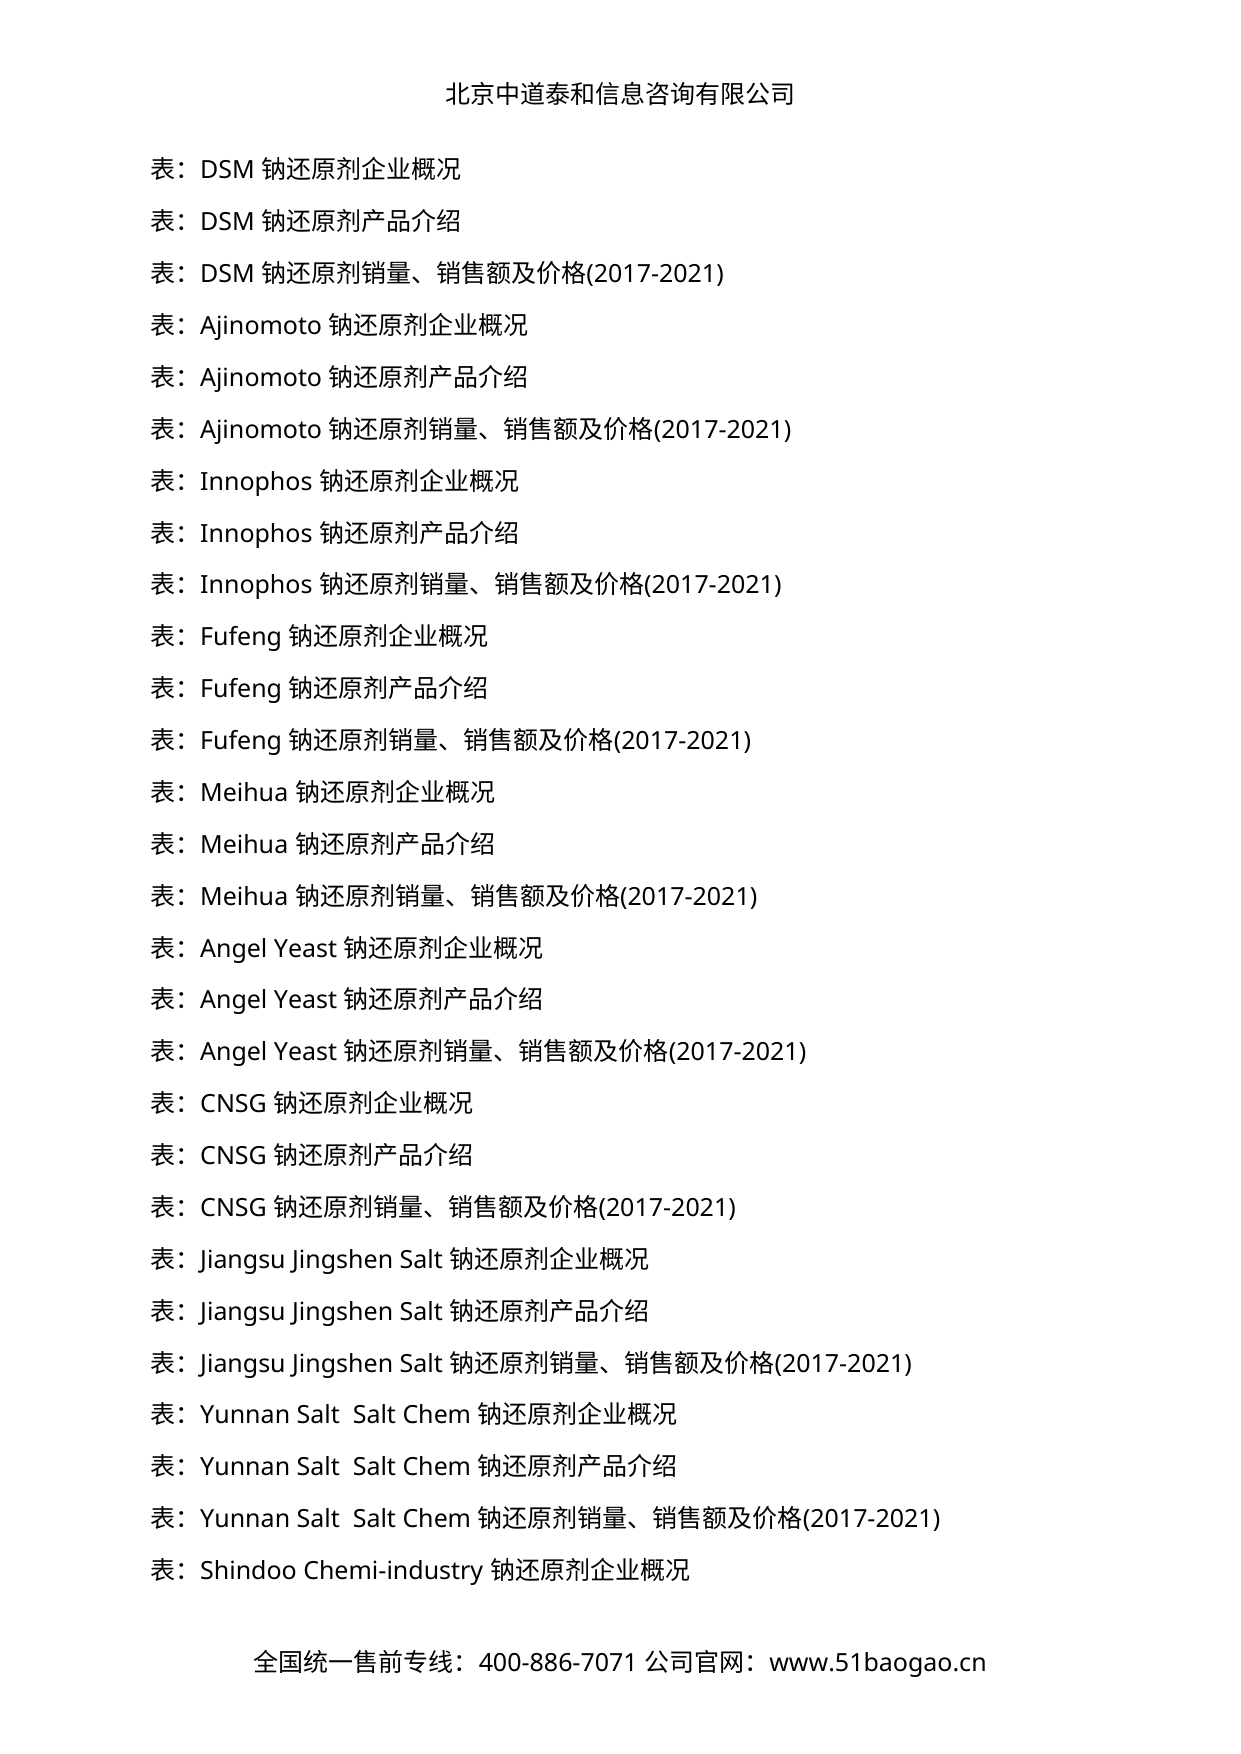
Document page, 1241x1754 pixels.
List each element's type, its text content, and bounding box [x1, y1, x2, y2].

text 表：Ajinomoto 钠还原剂产品介绍 [150, 357, 1090, 394]
text 表：Fufeng 钠还原剂产品介绍 [150, 669, 1090, 705]
text 表：Angel Yeast 钠还原剂企业概况 [150, 928, 1090, 964]
text 表：Meihua 钠还原剂企业概况 [150, 772, 1090, 809]
text 表：Angel Yeast 钠还原剂产品介绍 [150, 980, 1090, 1016]
text 表：Jiangsu Jingshen Salt 钠还原剂销量、销售额及价格(2017-2021) [150, 1343, 1090, 1379]
text 表：Ajinomoto 钠还原剂销量、销售额及价格(2017-2021) [150, 409, 1090, 446]
text 表：Innophos 钠还原剂产品介绍 [150, 513, 1090, 549]
text 表：Innophos 钠还原剂企业概况 [150, 461, 1090, 497]
text 表：Meihua 钠还原剂产品介绍 [150, 824, 1090, 861]
text 表：Yunnan Salt Salt Chem 钠还原剂销量、销售额及价格(2017-2021) [150, 1499, 1090, 1535]
text 表：Meihua 钠还原剂销量、销售额及价格(2017-2021) [150, 876, 1090, 912]
text 表：CNSG 钠还原剂产品介绍 [150, 1136, 1090, 1172]
text 表：DSM 钠还原剂产品介绍 [150, 202, 1090, 238]
text 表：Shindoo Chemi-industry 钠还原剂企业概况 [150, 1551, 1090, 1587]
text 表：CNSG 钠还原剂销量、销售额及价格(2017-2021) [150, 1187, 1090, 1224]
text 表：DSM 钠还原剂销量、销售额及价格(2017-2021) [150, 254, 1090, 290]
text 表：Innophos 钠还原剂销量、销售额及价格(2017-2021) [150, 565, 1090, 601]
text 表：Fufeng 钠还原剂销量、销售额及价格(2017-2021) [150, 721, 1090, 757]
text 表：Yunnan Salt Salt Chem 钠还原剂企业概况 [150, 1395, 1090, 1431]
text 表：Jiangsu Jingshen Salt 钠还原剂产品介绍 [150, 1291, 1090, 1327]
text 表：CNSG 钠还原剂企业概况 [150, 1084, 1090, 1120]
text 表：Yunnan Salt Salt Chem 钠还原剂产品介绍 [150, 1447, 1090, 1483]
text 表：Ajinomoto 钠还原剂企业概况 [150, 306, 1090, 342]
text 表：Jiangsu Jingshen Salt 钠还原剂企业概况 [150, 1239, 1090, 1276]
text 表：Fufeng 钠还原剂企业概况 [150, 617, 1090, 653]
text 表：Angel Yeast 钠还原剂销量、销售额及价格(2017-2021) [150, 1032, 1090, 1068]
text 表：DSM 钠还原剂企业概况 [150, 150, 1090, 186]
